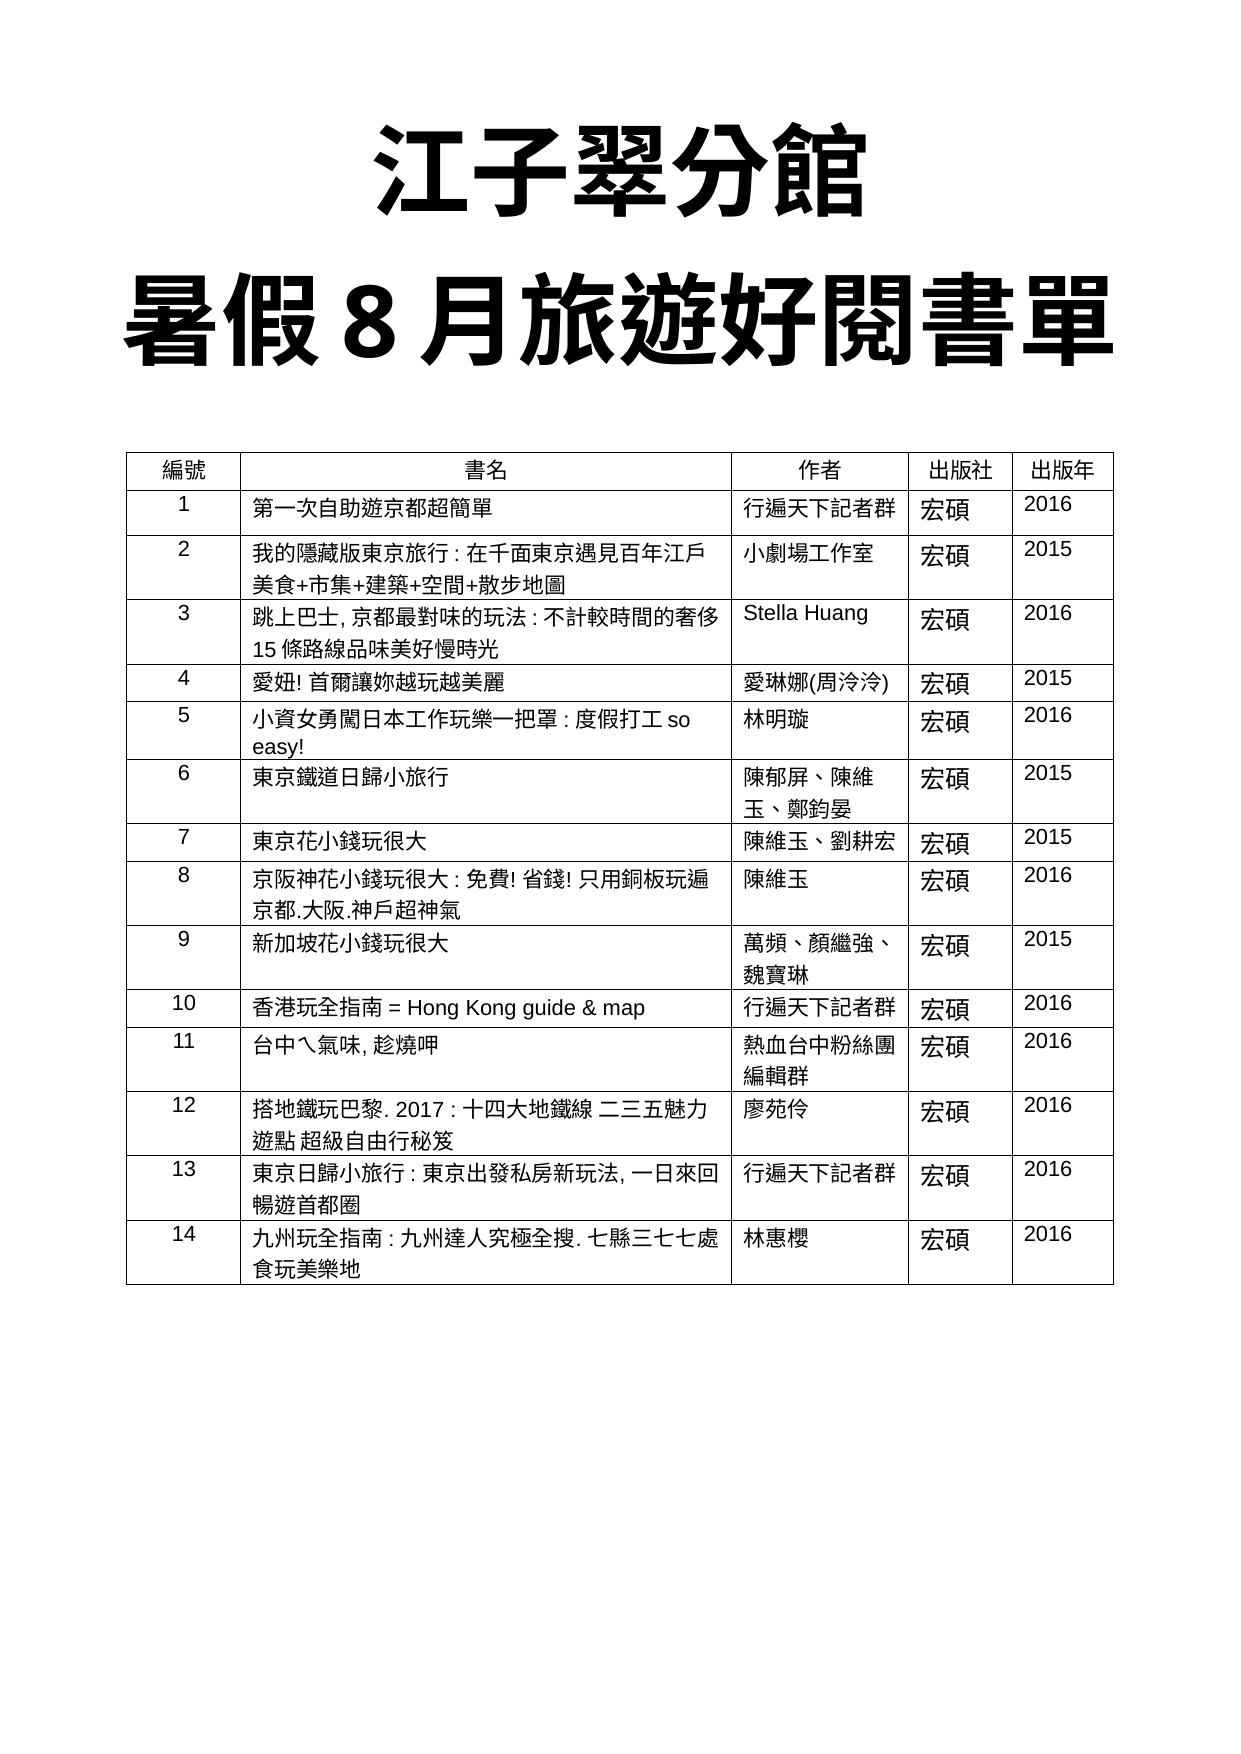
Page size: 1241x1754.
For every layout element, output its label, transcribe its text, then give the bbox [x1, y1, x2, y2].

table_cell 我的隱藏版東京旅行 : 在千面東京遇見百年江戶 美食+市集+建築+空間+散步地圖 [241, 536, 731, 599]
table_header 書名 [241, 453, 731, 490]
table_cell 2016 [1013, 1156, 1113, 1220]
table_cell 廖苑伶 [732, 1092, 908, 1155]
table_cell 宏碩 [909, 760, 1012, 823]
table_cell 行遍天下記者群 [732, 1156, 908, 1220]
table_cell 小劇場工作室 [732, 536, 908, 599]
table_cell 2016 [1013, 491, 1113, 535]
table_cell 2016 [1013, 702, 1113, 759]
table_cell 九州玩全指南 : 九州達人究極全搜. 七縣三七七處食玩美樂地 [241, 1221, 731, 1284]
text 暑假8月旅遊好閱書單 [75, 239, 1165, 389]
table_cell 10 [127, 990, 240, 1027]
table_cell 第一次自助遊京都超簡單 [241, 491, 731, 535]
table_cell 宏碩 [909, 665, 1012, 701]
table_cell 小資女勇闖日本工作玩樂一把罩 : 度假打工so easy! [241, 702, 731, 759]
table_cell 東京花小錢玩很大 [241, 824, 731, 861]
table_cell 行遍天下記者群 [732, 491, 908, 535]
table_cell 2015 [1013, 665, 1113, 701]
table_cell 4 [127, 665, 240, 701]
table_cell 台中ㄟ氣味, 趁燒呷 [241, 1028, 731, 1091]
table_cell 京阪神花小錢玩很大 : 免費! 省錢! 只用銅板玩遍京都.大阪.神戶超神氣 [241, 862, 731, 925]
table_cell 宏碩 [909, 824, 1012, 861]
table_cell 6 [127, 760, 240, 823]
table_cell 香港玩全指南 = Hong Kong guide & map [241, 990, 731, 1027]
table_cell 林惠櫻 [732, 1221, 908, 1284]
table_cell 2015 [1013, 536, 1113, 599]
table_cell 陳維玉 [732, 862, 908, 925]
table_cell 2016 [1013, 1028, 1113, 1091]
table_cell 5 [127, 702, 240, 759]
table_cell 12 [127, 1092, 240, 1155]
table_cell 2015 [1013, 760, 1113, 823]
table_cell 2016 [1013, 862, 1113, 925]
table_cell 愛琳娜(周泠泠) [732, 665, 908, 701]
table_cell 2016 [1013, 1221, 1113, 1284]
table_cell 宏碩 [909, 1221, 1012, 1284]
table_cell 8 [127, 862, 240, 925]
table_cell 宏碩 [909, 600, 1012, 664]
table_cell 陳維玉、劉耕宏 [732, 824, 908, 861]
table_header 出版社 [909, 453, 1012, 490]
table_cell 2015 [1013, 926, 1113, 989]
table_cell 2016 [1013, 600, 1113, 664]
table_cell 9 [127, 926, 240, 989]
table_cell 愛妞! 首爾讓妳越玩越美麗 [241, 665, 731, 701]
table_cell 1 [127, 491, 240, 535]
table_header 編號 [127, 453, 240, 490]
table_cell 7 [127, 824, 240, 861]
table_cell Stella Huang [732, 600, 908, 664]
table_cell 行遍天下記者群 [732, 990, 908, 1027]
table_header 出版年 [1013, 453, 1113, 490]
table_cell 宏碩 [909, 1156, 1012, 1220]
table_cell 東京鐵道日歸小旅行 [241, 760, 731, 823]
text 江子翠分館 [75, 89, 1165, 239]
table_cell 3 [127, 600, 240, 664]
table_cell 陳郁屏、陳維玉、鄭鈞晏 [732, 760, 908, 823]
table_cell 宏碩 [909, 1092, 1012, 1155]
table_cell 搭地鐵玩巴黎. 2017 : 十四大地鐵線 二三五魅力遊點 超級自由行秘笈 [241, 1092, 731, 1155]
table_cell 宏碩 [909, 862, 1012, 925]
table_cell 2016 [1013, 1092, 1113, 1155]
table_cell 2016 [1013, 990, 1113, 1027]
table_cell 11 [127, 1028, 240, 1091]
table_cell 宏碩 [909, 926, 1012, 989]
table_cell 宏碩 [909, 990, 1012, 1027]
table_cell 2015 [1013, 824, 1113, 861]
table_cell 宏碩 [909, 702, 1012, 759]
table_cell 14 [127, 1221, 240, 1284]
table_cell 2 [127, 536, 240, 599]
table_cell 宏碩 [909, 1028, 1012, 1091]
table_cell 宏碩 [909, 491, 1012, 535]
table_cell 宏碩 [909, 536, 1012, 599]
table_header 作者 [732, 453, 908, 490]
table_cell 13 [127, 1156, 240, 1220]
table_cell 萬頻、顏繼強、魏寶琳 [732, 926, 908, 989]
table_cell 林明璇 [732, 702, 908, 759]
table_cell 跳上巴士, 京都最對味的玩法 : 不計較時間的奢侈 15條路線品味美好慢時光 [241, 600, 731, 664]
table_cell 熱血台中粉絲團編輯群 [732, 1028, 908, 1091]
table_cell 東京日歸小旅行 : 東京出發私房新玩法, 一日來回暢遊首都圈 [241, 1156, 731, 1220]
table_cell 新加坡花小錢玩很大 [241, 926, 731, 989]
